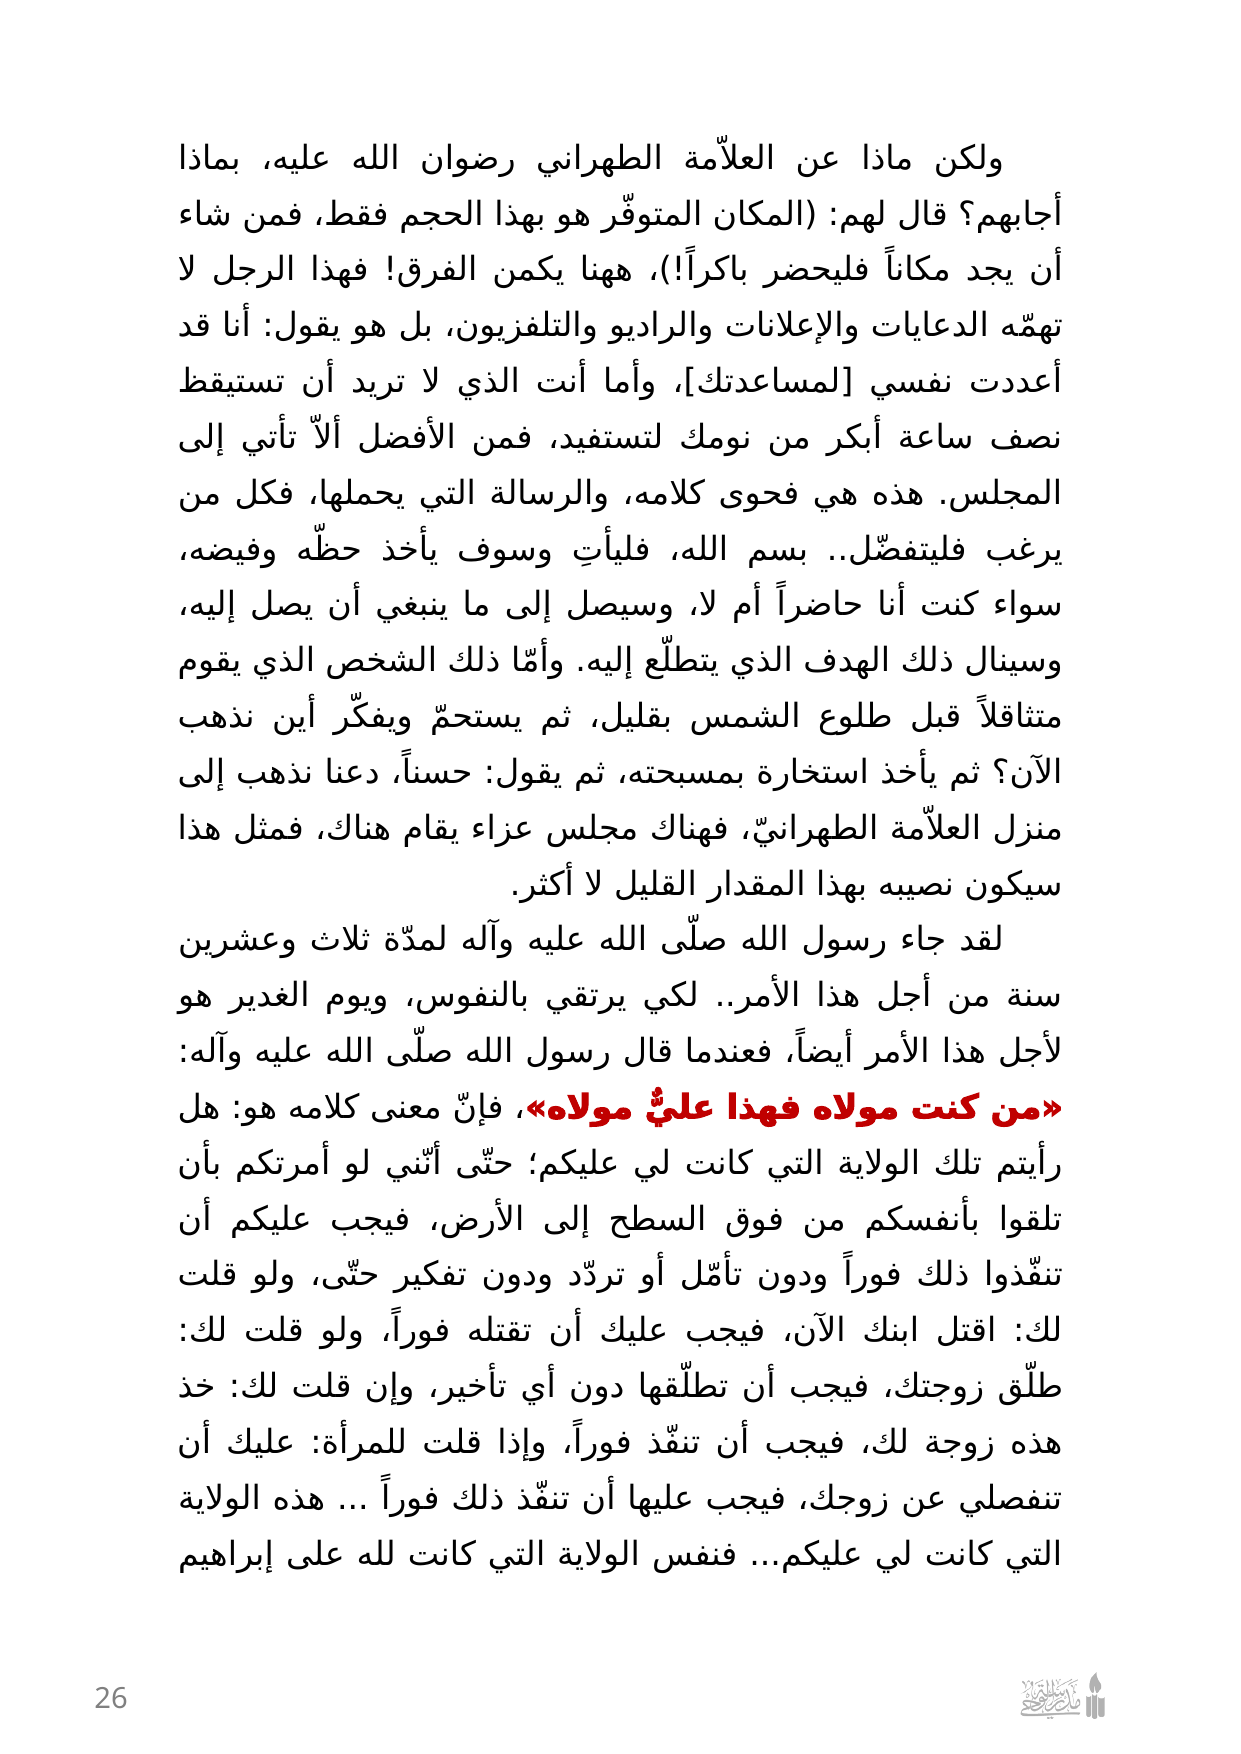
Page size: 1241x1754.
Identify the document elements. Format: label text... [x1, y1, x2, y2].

picture [1020, 1672, 1105, 1719]
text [177, 917, 1063, 1587]
text ولكن ماذا عن العلاّمة الطهراني رضوان الله عليه، بماذا أجابهم؟ قال لهم: (المكان المتوفّر هو بهذا الحجم فقط، فمن شاء أن يجد مكاناً فليحضر باكراً!)، ههنا يكمن الفرق! فهذا الرجل لا تهمّه الدعايات والإعلانات والراديو والتلفزيون، بل هو يقول: أنا قد أعددت نفسي [لمساعدتك]، وأما أنت الذي لا تريد أن تستيقظ نصف ساعة أبكر من نومك لتستفيد، فمن الأفضل ألاّ تأتي إلى المجلس. هذه هي فحوى كلامه، والرسالة التي يحملها، فكل من يرغب فليتفضّل.. بسم الله، فليأتِ وسوف يأخذ حظّه وفيضه، سواء كنت أنا حاضراً أم لا، وسيصل إلى ما ينبغي أن يصل إليه، وسينال ذلك الهدف الذي يتطلّع إليه. وأمّا ذلك الشخص الذي يقوم متثاقلاً قبل طلوع الشمس بقليل، ثم يستحمّ ويفكّر أين نذهب الآن؟ ثم يأخذ استخارة بمسبحته، ثم يقول: حسناً، دعنا نذهب إلى منزل العلاّمة الطهرانيّ، فهناك مجلس عزاء يقام هناك، فمثل هذا سيكون نصيبه بهذا المقدار القليل لا أكثر. [177, 136, 1063, 917]
